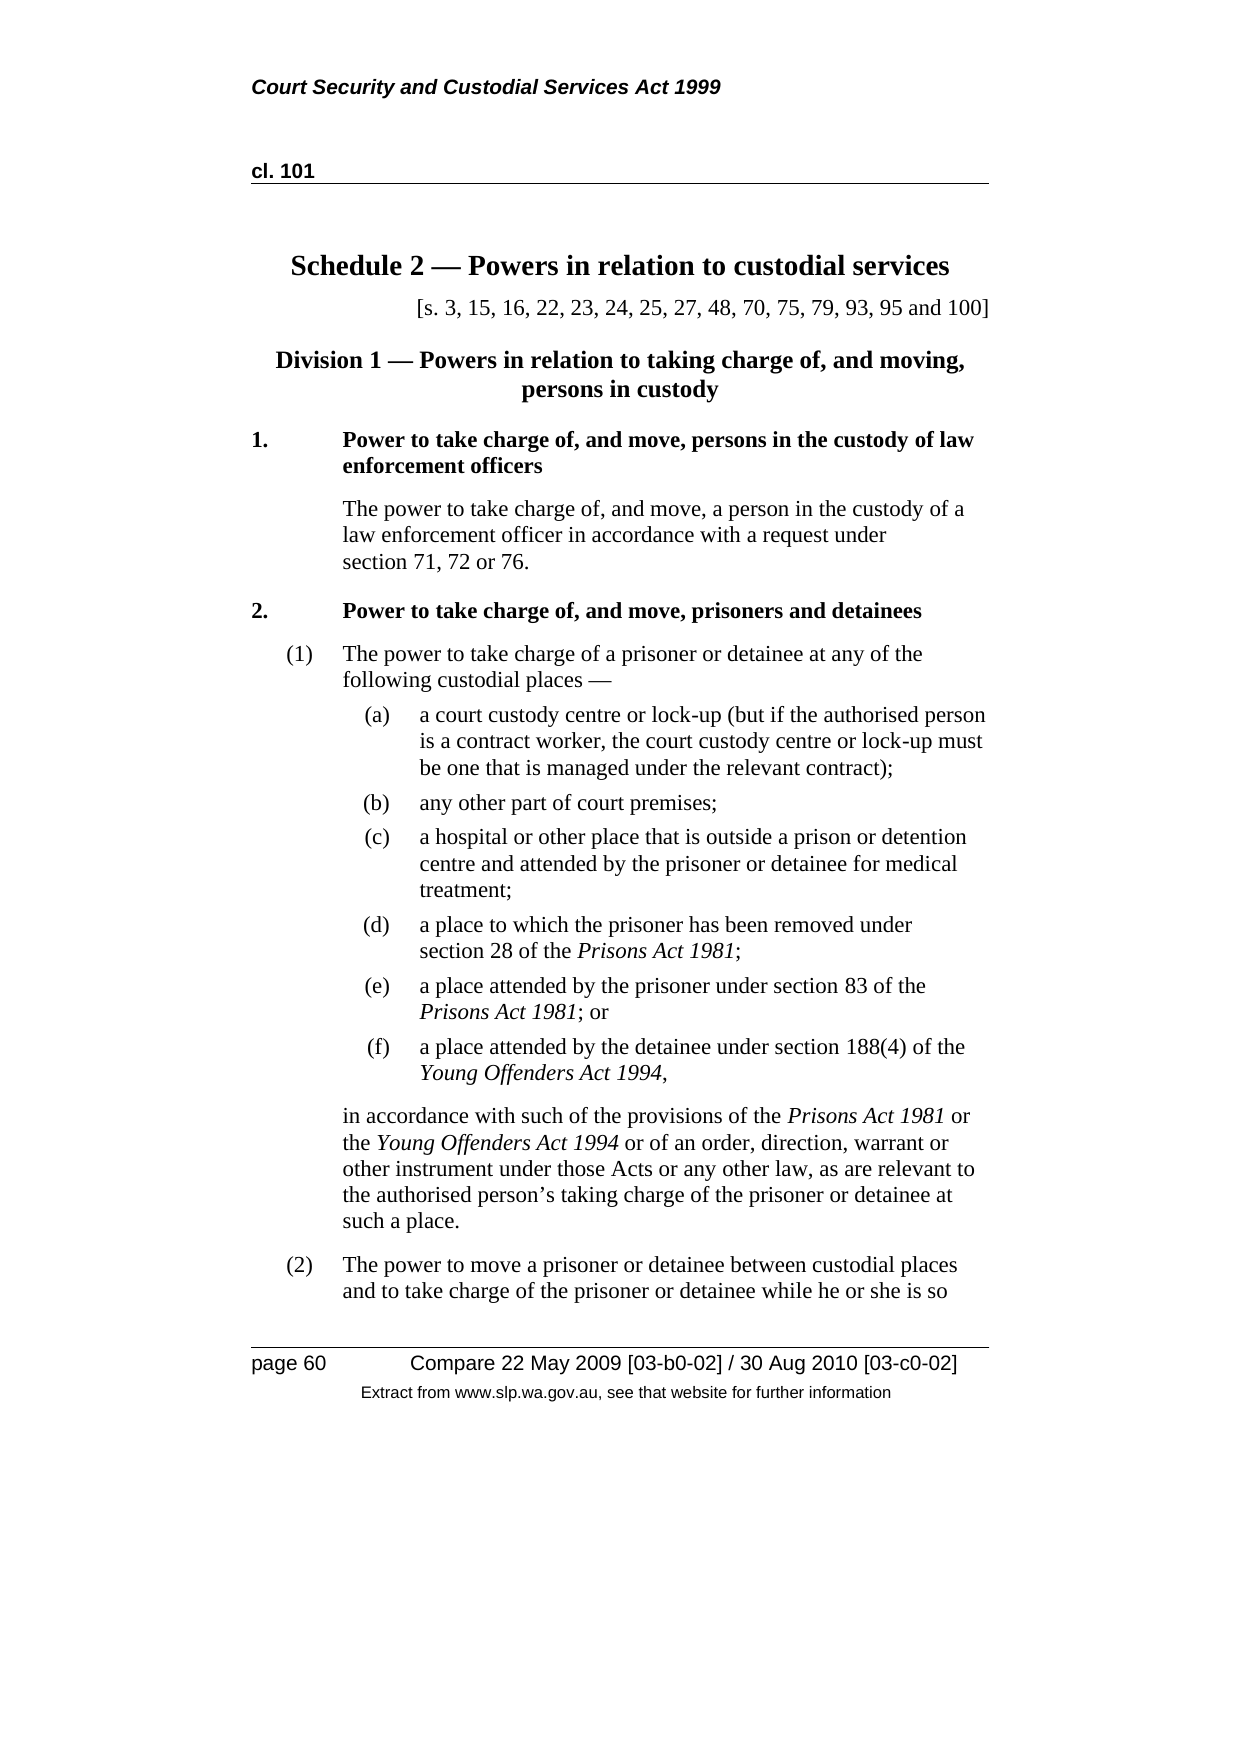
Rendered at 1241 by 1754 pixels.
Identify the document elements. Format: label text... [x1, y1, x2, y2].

text (b) any other part of court premises; [251, 789, 989, 815]
text (1) The power to take charge of a prisoner or detainee at any of the following custodial places — [251, 640, 989, 693]
subtitle Division 1 — Powers in relation to taking charge of, and moving, persons in custody [251, 345, 989, 403]
text (a) a court custody centre or lock-up (but if the authorised person is a contract worker, the court custody centre or lock-up must be one that is managed under the relevant contract); [251, 701, 989, 780]
text (f) a place attended by the detainee under section 188(4) of the Young Offenders Act 1994, [251, 1033, 989, 1086]
subtitle 2. Power to take charge of, and move, prisoners and detainees [251, 597, 989, 623]
subtitle Schedule 2 — Powers in relation to custodial services [251, 248, 989, 282]
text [251, 1251, 989, 1303]
text [s. 3, 15, 16, 22, 23, 24, 25, 27, 48, 70, 75, 79, 93, 95 and 100] [251, 294, 989, 320]
subtitle 1. Power to take charge of, and move, persons in the custody of law enforcement officers [251, 426, 989, 478]
text The power to take charge of, and move, a person in the custody of a law enforcement officer in accordance with a request under section 71, 72 or 76. [251, 495, 989, 574]
text in accordance with such of the provisions of the Prisons Act 1981 or the Young Offenders Act 1994 or of an order, direction, warrant or other instrument under those Acts or any other law, as are relevant to the authorised person’s taking charge of the prisoner or detainee at such a place. [251, 1102, 989, 1234]
text (d) a place to which the prisoner has been removed under section 28 of the Prisons Act 1981; [251, 911, 989, 963]
text (e) a place attended by the prisoner under section 83 of the Prisons Act 1981; or [251, 972, 989, 1024]
text (c) a hospital or other place that is outside a prison or detention centre and attended by the prisoner or detainee for medical treatment; [251, 823, 989, 902]
